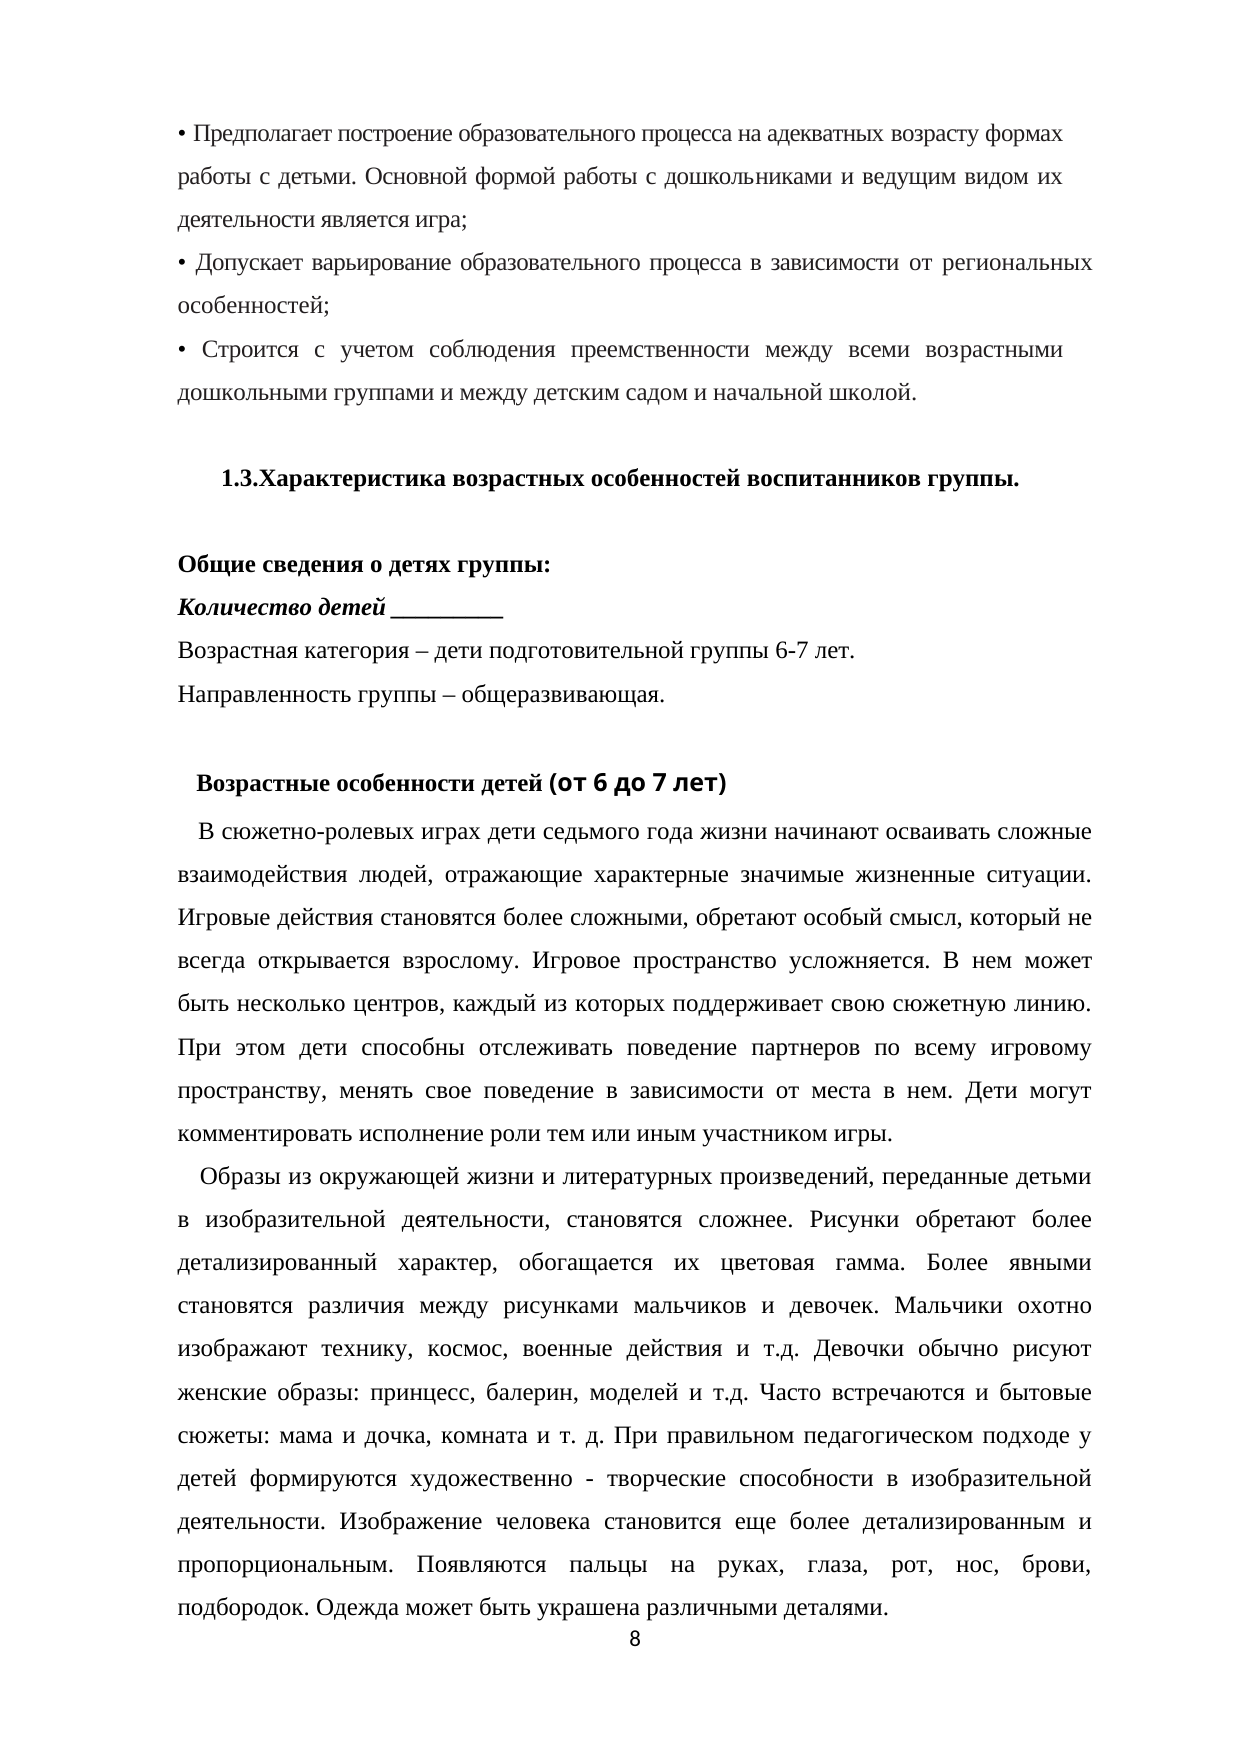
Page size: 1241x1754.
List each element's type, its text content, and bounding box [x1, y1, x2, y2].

text 1.3.Характеристика возрастных особенностей воспитанников группы. [148, 463, 1063, 492]
text • Строится с учетом соблюдения преемственности между всеми возрастными дошкольными группами и между детским садом и начальной школой. [177, 334, 1063, 406]
text Возрастные особенности детей (от 6 до 7 лет) [148, 765, 1093, 799]
text Количество детей _________ [148, 592, 1063, 621]
text • Допускает варьирование образовательного процесса в зависимости от региональных особенностей; [177, 247, 1093, 319]
text В сюжетно-ролевых играх дети седьмого года жизни начинают осваивать сложные взаимодействия людей, отражающие характерные значимые жизненные ситуации. Игровые действия становятся более сложными, обретают особый смысл, который не всегда открывается взрослому. Игровое пространство усложняется. В нем может быть несколько центров, каждый из которых поддерживает свою сюжетную линию. При этом дети способны отслеживать поведение партнеров по всему игровому пространству, менять свое поведение в зависимости от места в нем. Дети могут комментировать исполнение роли тем или иным участником игры. [177, 816, 1093, 1147]
text Направленность группы – общеразвивающая. [148, 679, 1063, 707]
text • Предполагает построение образовательного процесса на адекватных возрасту формах работы с детьми. Основной формой работы с дошкольниками и ведущим видом их деятельности является игра; [177, 118, 1063, 233]
text Возрастная категория – дети подготовительной группы 6-7 лет. [148, 636, 1063, 664]
text Образы из окружающей жизни и литературных произведений, переданные детьми в изобразительной деятельности, становятся сложнее. Рисунки обретают более детализированный характер, обогащается их цветовая гамма. Более явными становятся различия между рисунками мальчиков и девочек. Мальчики охотно изображают технику, космос, военные действия и т.д. Девочки обычно рисуют женские образы: принцесс, балерин, моделей и т.д. Часто встречаются и бытовые сюжеты: мама и дочка, комната и т. д. При правильном педагогическом подходе у детей формируются художественно - творческие способности в изобразительной деятельности. Изображение человека становится еще более детализированным и пропорциональным. Появляются пальцы на руках, глаза, рот, нос, брови, подбородок. Одежда может быть украшена различными деталями. [177, 1161, 1093, 1621]
text Общие сведения о детях группы: [148, 549, 1063, 578]
